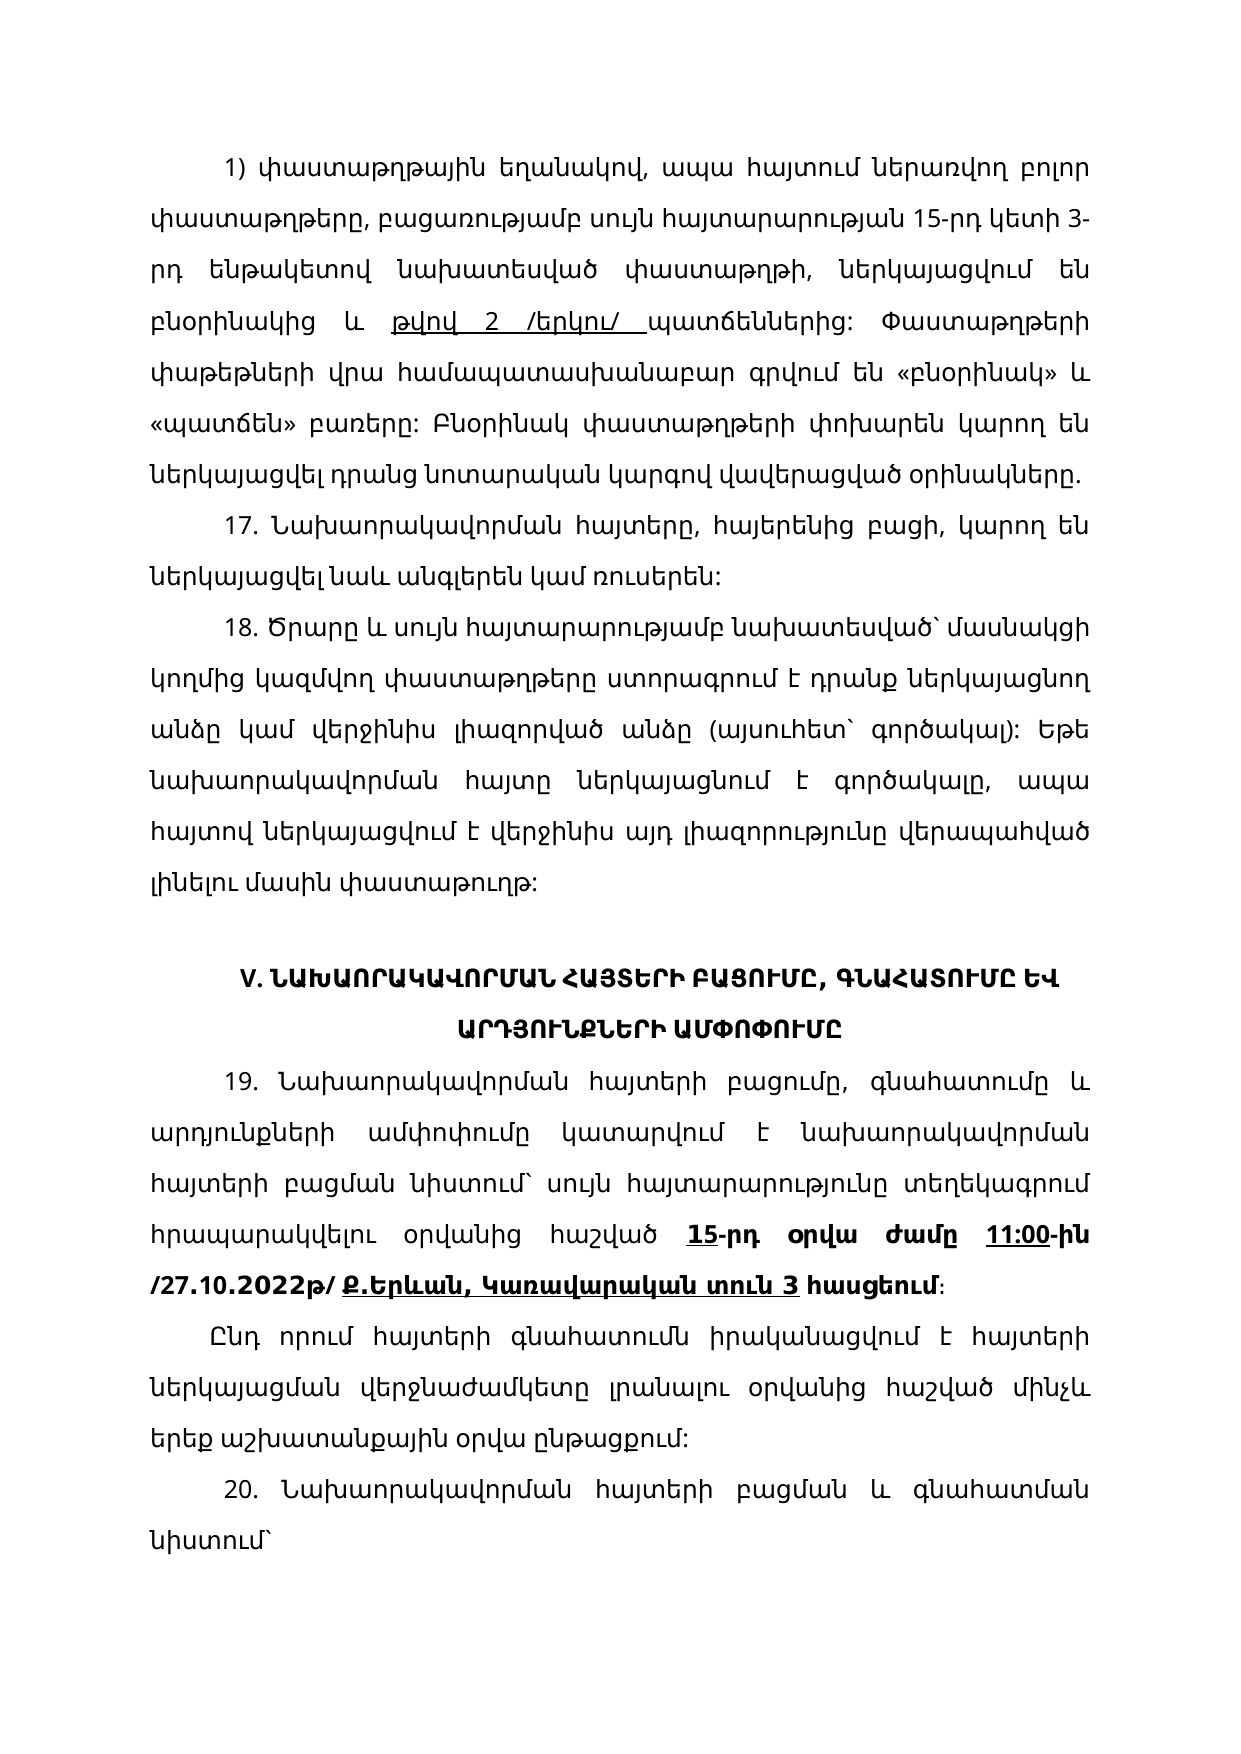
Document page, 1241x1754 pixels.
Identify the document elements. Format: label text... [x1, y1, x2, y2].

text V. ՆԱԽԱՈՐԱԿԱՎՈՐՄԱՆ ՀԱՅՏԵՐԻ ԲԱՑՈՒՄԸ, ԳՆԱՀԱՏՈՒՄԸ ԵՎ [150, 961, 1090, 995]
text 19. Նախաորակավորման հայտերի բացումը, գնահատումը և արդյունքների ամփոփումը կատարվում է նախաորակավորման հայտերի բացման նիստում` սույն հայտարարությունը տեղեկագրում հրապարակվելու օրվանից հաշված 15-րդ օրվա ժամը 11:00-ին /27.10.2022թ/ Ք.Երևան, Կառավարական տուն 3 հասցեում։ [150, 1063, 1090, 1301]
text 1) փաստաթղթային եղանակով, ապա հայտում ներառվող բոլոր փաստաթղթերը, բացառությամբ սույն հայտարարության 15-րդ կետի 3-րդ ենթակետով նախատեսված փաստաթղթի, ներկայացվում են բնօրինակից և թվով 2 /երկու/ պատճեններից: Փաստաթղթերի փաթեթների վրա համապատասխանաբար գրվում են «բնօրինակ» և «պատճեն» բառերը: Բնօրինակ փաստաթղթերի փոխարեն կարող են ներկայացվել դրանց նոտարական կարգով վավերացված օրինակները. [150, 150, 1090, 490]
text 17. Նախաորակավորման հայտերը, հայերենից բացի, կարող են ներկայացվել նաև անգլերեն կամ ռուսերեն: [150, 507, 1090, 592]
text 18. Ծրարը և սույն հայտարարությամբ նախատեսված` մասնակցի կողմից կազմվող փաստաթղթերը ստորագրում է դրանք ներկայացնող անձը կամ վերջինիս լիազորված անձը (այսուհետ` գործակալ): Եթե նախաորակավորման հայտը ներկայացնում է գործակալը, ապա հայտով ներկայացվում է վերջինիս այդ լիազորությունը վերապահված լինելու մասին փաստաթուղթ: [150, 609, 1090, 899]
text Ընդ որում հայտերի գնահատումն իրականացվում է հայտերի ներկայացման վերջնաժամկետը լրանալու օրվանից հաշված մինչև երեք աշխատանքային օրվա ընթացքում: [150, 1318, 1090, 1454]
text ԱՐԴՅՈՒՆՔՆԵՐԻ ԱՄՓՈՓՈՒՄԸ [150, 1012, 1090, 1046]
text 20. Նախաորակավորման հայտերի բացման և գնահատման նիստում` [150, 1471, 1090, 1557]
